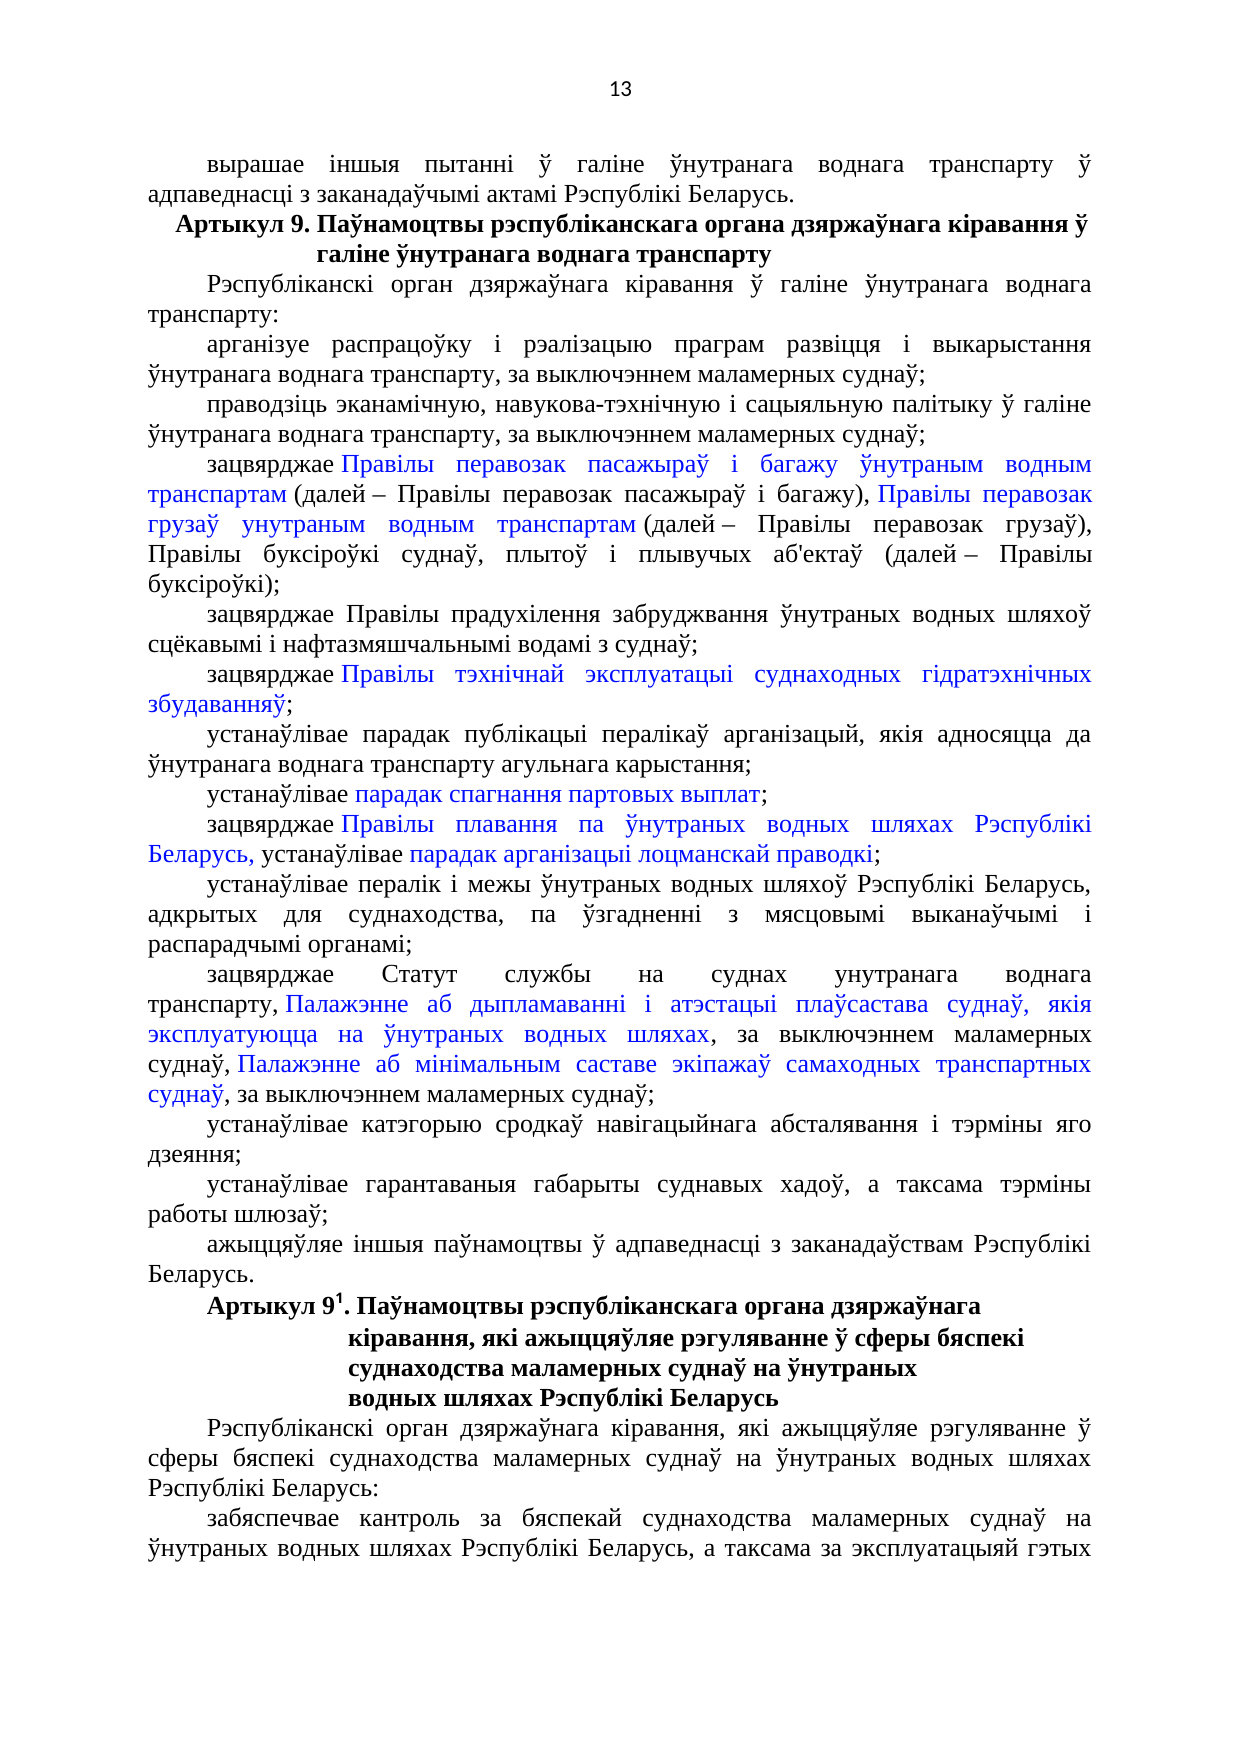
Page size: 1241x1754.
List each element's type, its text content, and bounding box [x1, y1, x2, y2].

text зацвярджае Правілы плавання па ўнутраных водных шляхах Рэспублікі Беларусь, устанаўлівае парадак арганізацыі лоцманскай праводкі; [148, 808, 1093, 868]
text арганізуе распрацоўку і рэалізацыю праграм развіцця і выкарыстання ўнутранага воднага транспарту, за выключэннем маламерных суднаў; [148, 328, 1093, 388]
text Артыкул 9. Паўнамоцтвы рэспубліканскага органа дзяржаўнага кіравання ў галіне ўнутранага воднага транспарту [175, 208, 1093, 268]
text зацвярджае Правілы прадухілення забруджвання ўнутраных водных шляхоў сцёкавымі і нафтазмяшчальнымі водамі з суднаў; [148, 598, 1093, 658]
text устанаўлівае пералік і межы ўнутраных водных шляхоў Рэспублікі Беларусь, адкрытых для суднаходства, па ўзгадненні з мясцовымі выканаўчымі і распарадчымі органамі; [148, 868, 1093, 958]
text устанаўлівае гарантаваныя габарыты суднавых хадоў, а таксама тэрміны работы шлюзаў; [148, 1168, 1093, 1228]
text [148, 1502, 1093, 1562]
text вырашае іншыя пытанні ў галіне ўнутранага воднага транспарту ў адпаведнасці з заканадаўчымі актамі Рэспублікі Беларусь. [148, 148, 1093, 208]
text зацвярджае Статут службы на суднах унутранага воднага транспарту, Палажэнне аб дыпламаванні і атэстацыі плаўсастава суднаў, якія эксплуатуюцца на ўнутраных водных шляхах, за выключэннем маламерных суднаў, Палажэнне аб мінімальным саставе экіпажаў самаходных транспартных суднаў, за выключэннем маламерных суднаў; [148, 958, 1093, 1108]
text праводзіць эканамічную, навукова-тэхнічную і сацыяльную палітыку ў галіне ўнутранага воднага транспарту, за выключэннем маламерных суднаў; [148, 388, 1093, 448]
text Артыкул 91. Паўнамоцтвы рэспубліканскага органа дзяржаўнага кіравання, які ажыццяўляе рэгуляванне ў сферы бяспекі суднаходства маламерных суднаў на ўнутраных водных шляхах Рэспублікі Беларусь [207, 1288, 1093, 1412]
text устанаўлівае парадак публікацыі пералікаў арганізацый, якія адносяцца да ўнутранага воднага транспарту агульнага карыстання; [148, 718, 1093, 778]
text Рэспубліканскі орган дзяржаўнага кіравання ў галіне ўнутранага воднага транспарту: [148, 268, 1093, 328]
text устанаўлівае парадак спагнання партовых выплат; [148, 778, 1093, 808]
text Рэспубліканскі орган дзяржаўнага кіравання, які ажыццяўляе рэгуляванне ў сферы бяспекі суднаходства маламерных суднаў на ўнутраных водных шляхах Рэспублікі Беларусь: [148, 1412, 1093, 1502]
text устанаўлівае катэгорыю сродкаў навігацыйнага абсталявання і тэрміны яго дзеяння; [148, 1108, 1093, 1168]
text зацвярджае Правілы перавозак пасажыраў і багажу ўнутраным водным транспартам (далей – Правілы перавозак пасажыраў і багажу), Правілы перавозак грузаў унутраным водным транспартам (далей – Правілы перавозак грузаў), Правілы буксіроўкі суднаў, плытоў і плывучых аб'ектаў (далей – Правілы буксіроўкі); [148, 448, 1093, 598]
text зацвярджае Правілы тэхнічнай эксплуатацыі суднаходных гідратэхнічных збудаванняў; [148, 658, 1093, 718]
text ажыццяўляе іншыя паўнамоцтвы ў адпаведнасці з заканадаўствам Рэспублікі Беларусь. [148, 1228, 1093, 1288]
